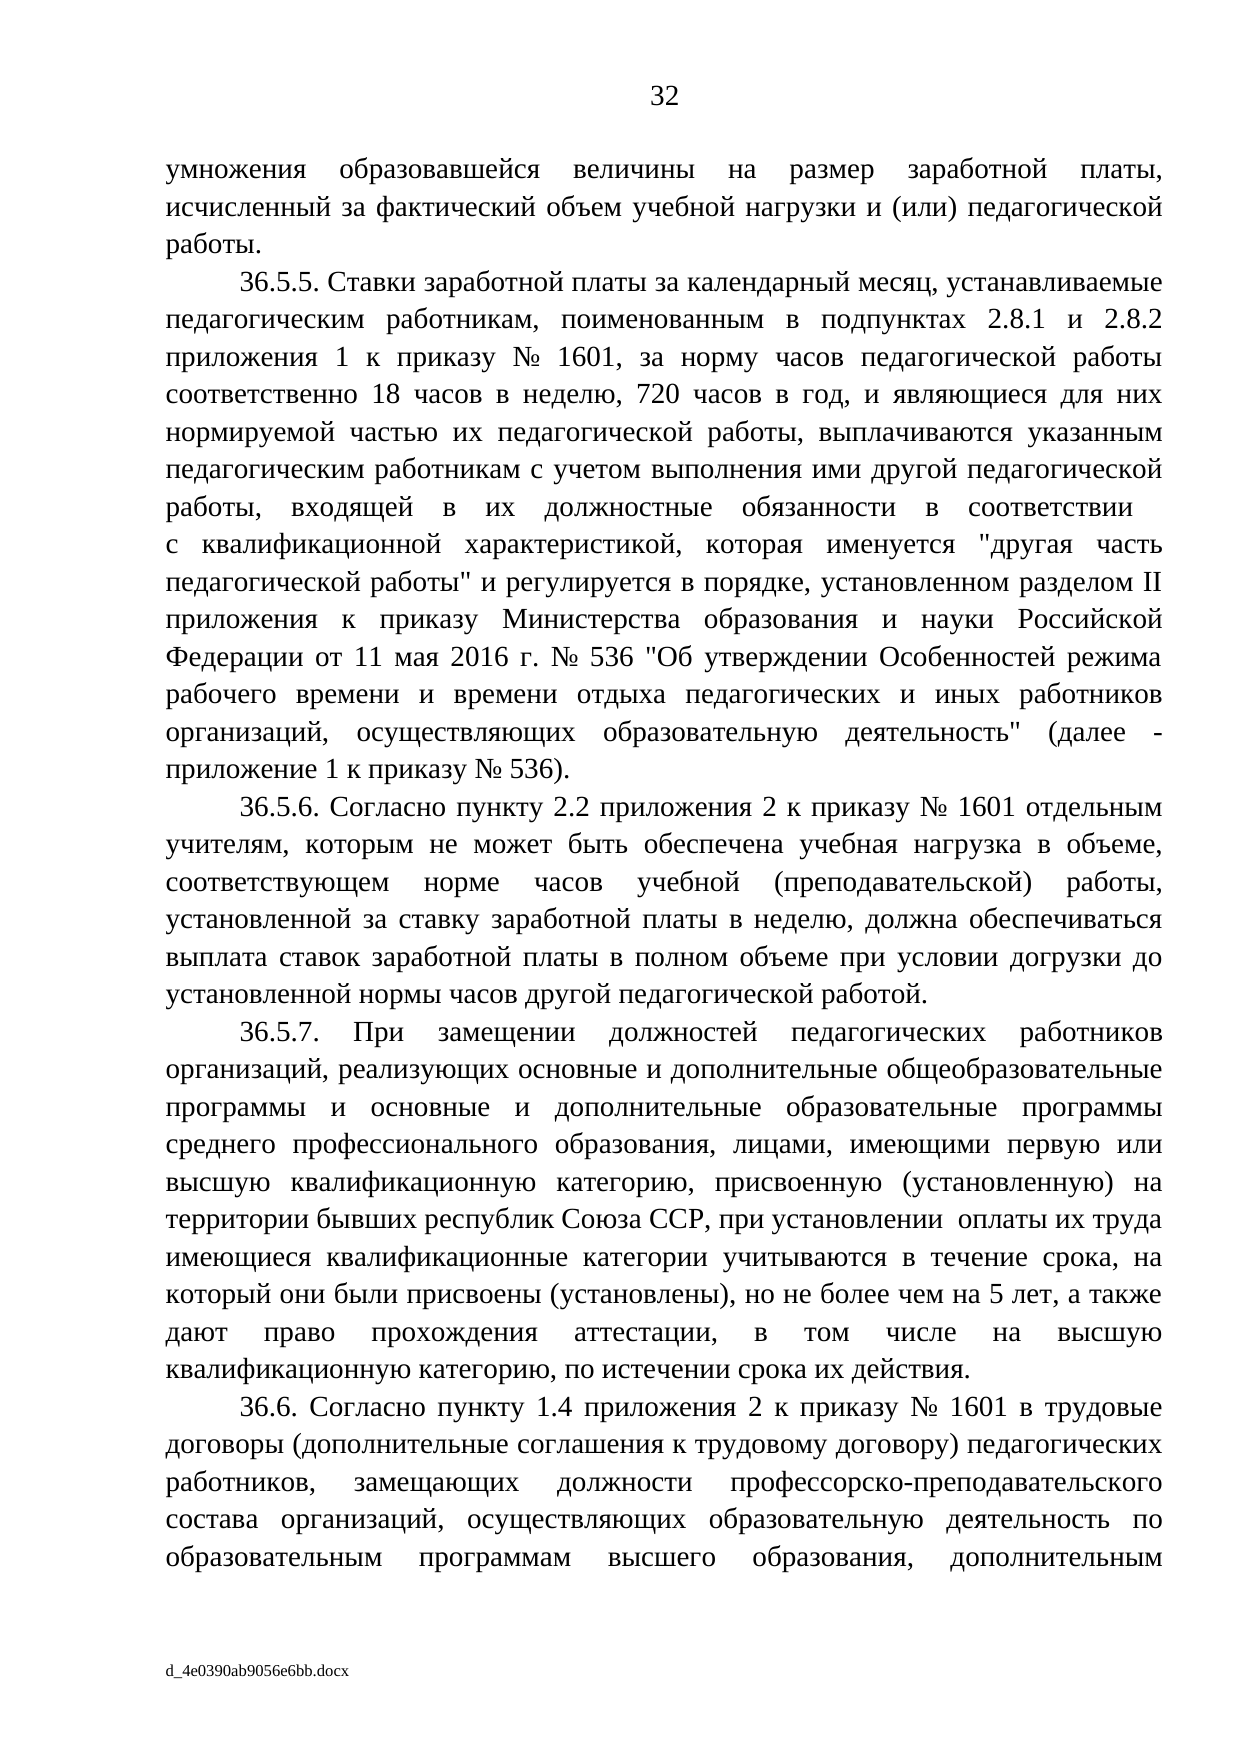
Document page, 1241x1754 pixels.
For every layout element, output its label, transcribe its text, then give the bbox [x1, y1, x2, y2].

text 36.5.5. Ставки заработной платы за календарный месяц, устанавливаемые педагогическим работникам, поименованным в подпунктах 2.8.1 и 2.8.2 приложения 1 к приказу № 1601, за норму часов педагогической работы соответственно 18 часов в неделю, 720 часов в год, и являющиеся для них нормируемой частью их педагогической работы, выплачиваются указанным педагогическим работникам с учетом выполнения ими другой педагогической работы, входящей в их должностные обязанности в соответствии с квалификационной характеристикой, которая именуется "другая часть педагогической работы" и регулируется в порядке, установленном разделом II приложения к приказу Министерства образования и науки Российской Федерации от 11 мая 2016 г. № 536 "Об утверждении Особенностей режима рабочего времени и времени отдыха педагогических и иных работников организаций, осуществляющих образовательную деятельность" (далее - приложение 1 к приказу № 536). [165, 260, 1163, 785]
text 36.5.6. Согласно пункту 2.2 приложения 2 к приказу № 1601 отдельным учителям, которым не может быть обеспечена учебная нагрузка в объеме, соответствующем норме часов учебной (преподавательской) работы, установленной за ставку заработной платы в неделю, должна обеспечиваться выплата ставок заработной платы в полном объеме при условии догрузки до установленной нормы часов другой педагогической работой. [165, 785, 1163, 1010]
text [165, 148, 1163, 260]
text 36.5.7. При замещении должностей педагогических работников организаций, реализующих основные и дополнительные общеобразовательные программы и основные и дополнительные образовательные программы среднего профессионального образования, лицами, имеющими первую или высшую квалификационную категорию, присвоенную (установленную) на территории бывших республик Союза ССР, при установлении оплаты их труда имеющиеся квалификационные категории учитываются в течение срока, на который они были присвоены (установлены), но не более чем на 5 лет, а также дают право прохождения аттестации, в том числе на высшую квалификационную категорию, по истечении срока их действия. [165, 1010, 1163, 1385]
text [165, 1385, 1163, 1573]
